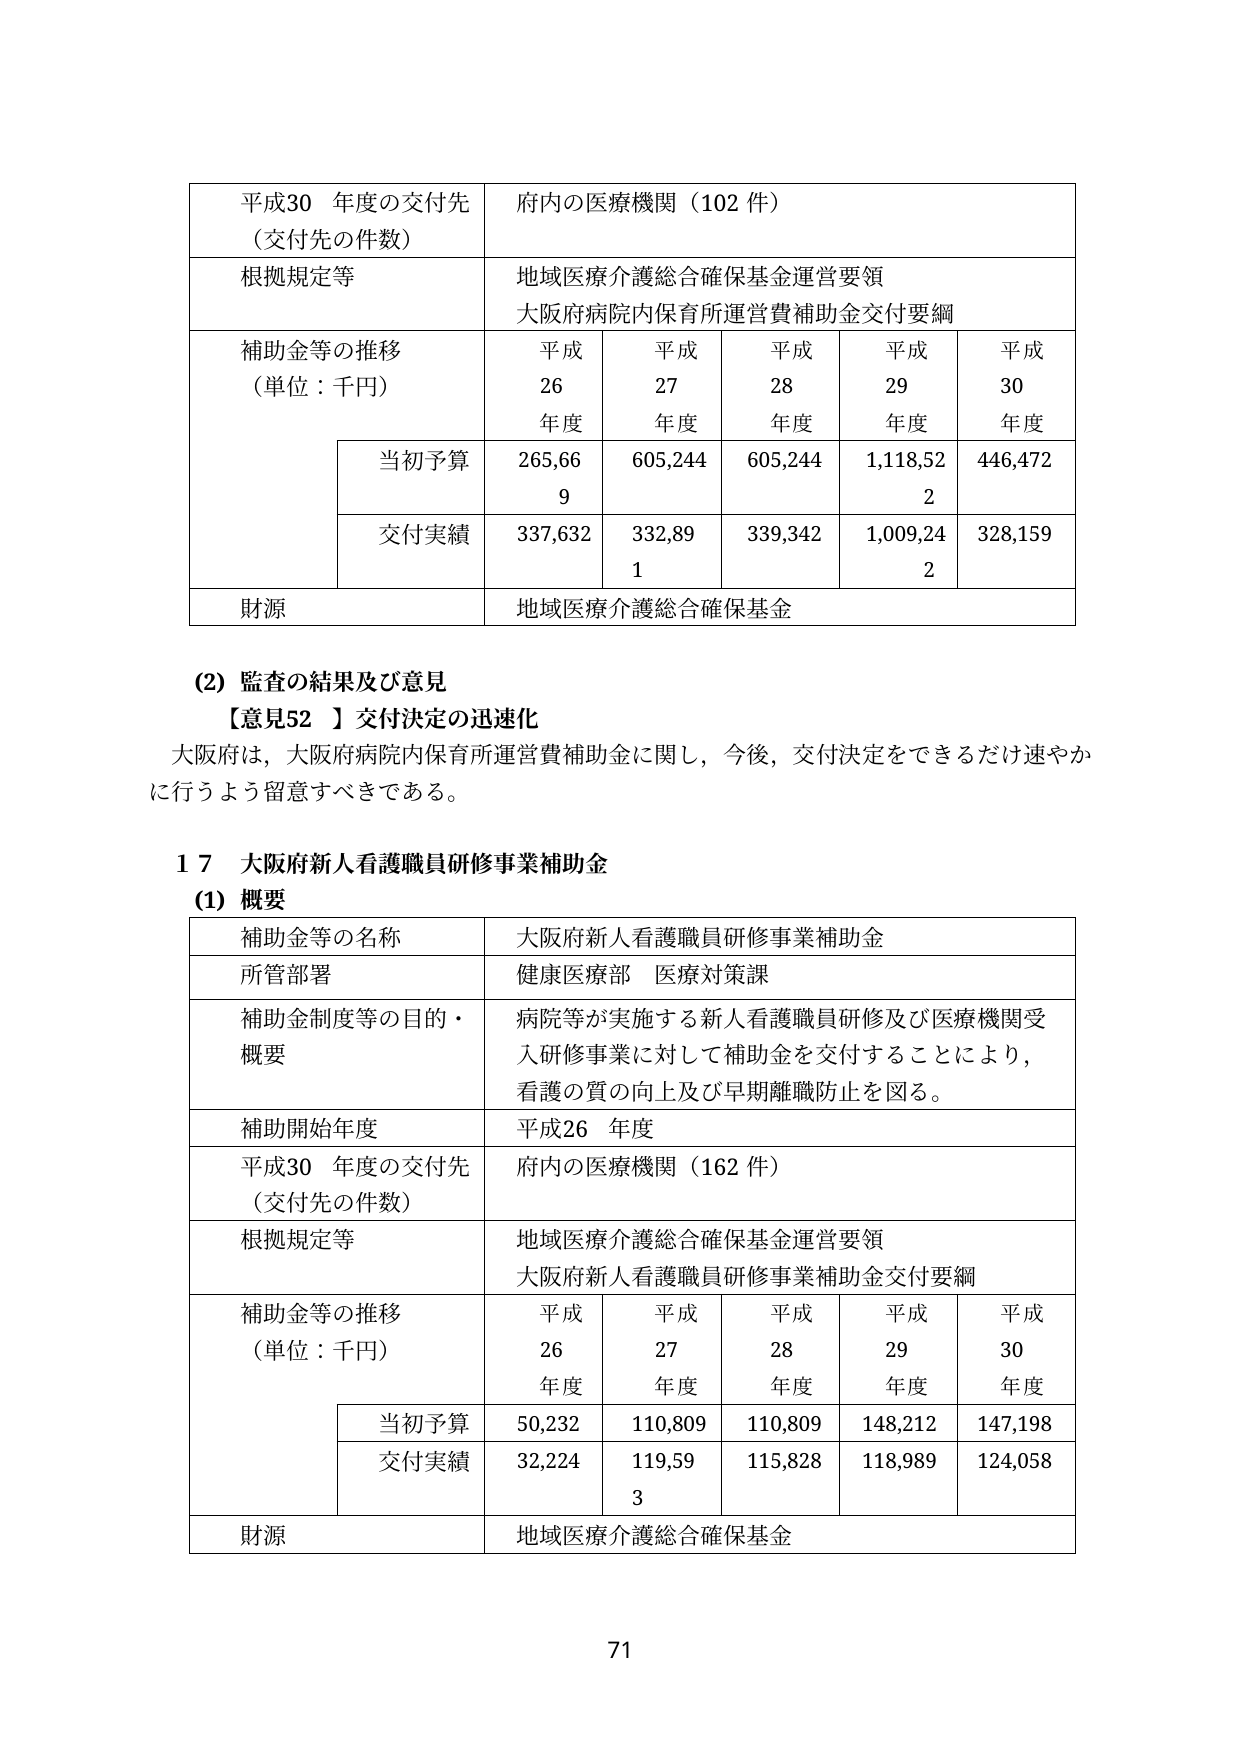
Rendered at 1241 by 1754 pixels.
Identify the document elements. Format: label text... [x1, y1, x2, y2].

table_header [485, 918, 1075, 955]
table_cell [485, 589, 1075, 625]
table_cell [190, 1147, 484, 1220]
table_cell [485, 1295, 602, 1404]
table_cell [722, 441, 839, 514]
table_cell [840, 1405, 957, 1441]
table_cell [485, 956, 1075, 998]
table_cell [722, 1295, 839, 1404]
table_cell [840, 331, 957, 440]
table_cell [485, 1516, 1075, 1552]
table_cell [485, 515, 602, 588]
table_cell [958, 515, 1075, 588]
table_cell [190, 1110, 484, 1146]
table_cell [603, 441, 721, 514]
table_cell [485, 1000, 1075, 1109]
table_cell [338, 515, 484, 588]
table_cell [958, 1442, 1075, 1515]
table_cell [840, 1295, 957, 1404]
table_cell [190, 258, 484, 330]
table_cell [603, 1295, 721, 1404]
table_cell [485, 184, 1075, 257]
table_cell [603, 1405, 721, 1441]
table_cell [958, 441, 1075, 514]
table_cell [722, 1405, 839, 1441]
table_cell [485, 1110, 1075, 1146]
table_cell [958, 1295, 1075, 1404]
text 大阪府は，大阪府病院内保育所運営費補助金に関し，今後，交付決定をできるだけ速やかに行うよう留意すべきである。 [148, 736, 1092, 808]
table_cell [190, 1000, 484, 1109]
subtitle 概要 [171, 881, 1092, 917]
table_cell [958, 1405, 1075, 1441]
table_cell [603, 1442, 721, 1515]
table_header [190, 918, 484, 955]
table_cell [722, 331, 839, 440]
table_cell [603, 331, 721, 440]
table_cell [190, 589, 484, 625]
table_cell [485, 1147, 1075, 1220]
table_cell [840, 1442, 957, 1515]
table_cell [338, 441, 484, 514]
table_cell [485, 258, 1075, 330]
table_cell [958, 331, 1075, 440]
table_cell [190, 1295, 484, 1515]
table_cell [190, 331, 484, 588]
subtitle 監査の結果及び意見 [171, 663, 1092, 699]
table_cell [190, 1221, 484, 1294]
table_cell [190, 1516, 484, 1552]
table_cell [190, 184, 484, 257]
subtitle 大阪府新人看護職員研修事業補助金 [169, 844, 1092, 881]
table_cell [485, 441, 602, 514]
subtitle 【意見52】交付決定の迅速化 [215, 699, 1092, 736]
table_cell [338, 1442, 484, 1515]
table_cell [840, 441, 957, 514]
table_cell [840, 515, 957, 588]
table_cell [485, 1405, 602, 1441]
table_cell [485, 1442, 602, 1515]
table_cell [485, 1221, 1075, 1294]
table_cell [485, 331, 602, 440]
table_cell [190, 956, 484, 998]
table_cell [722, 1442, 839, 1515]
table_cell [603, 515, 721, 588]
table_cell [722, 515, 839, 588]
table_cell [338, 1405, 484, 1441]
